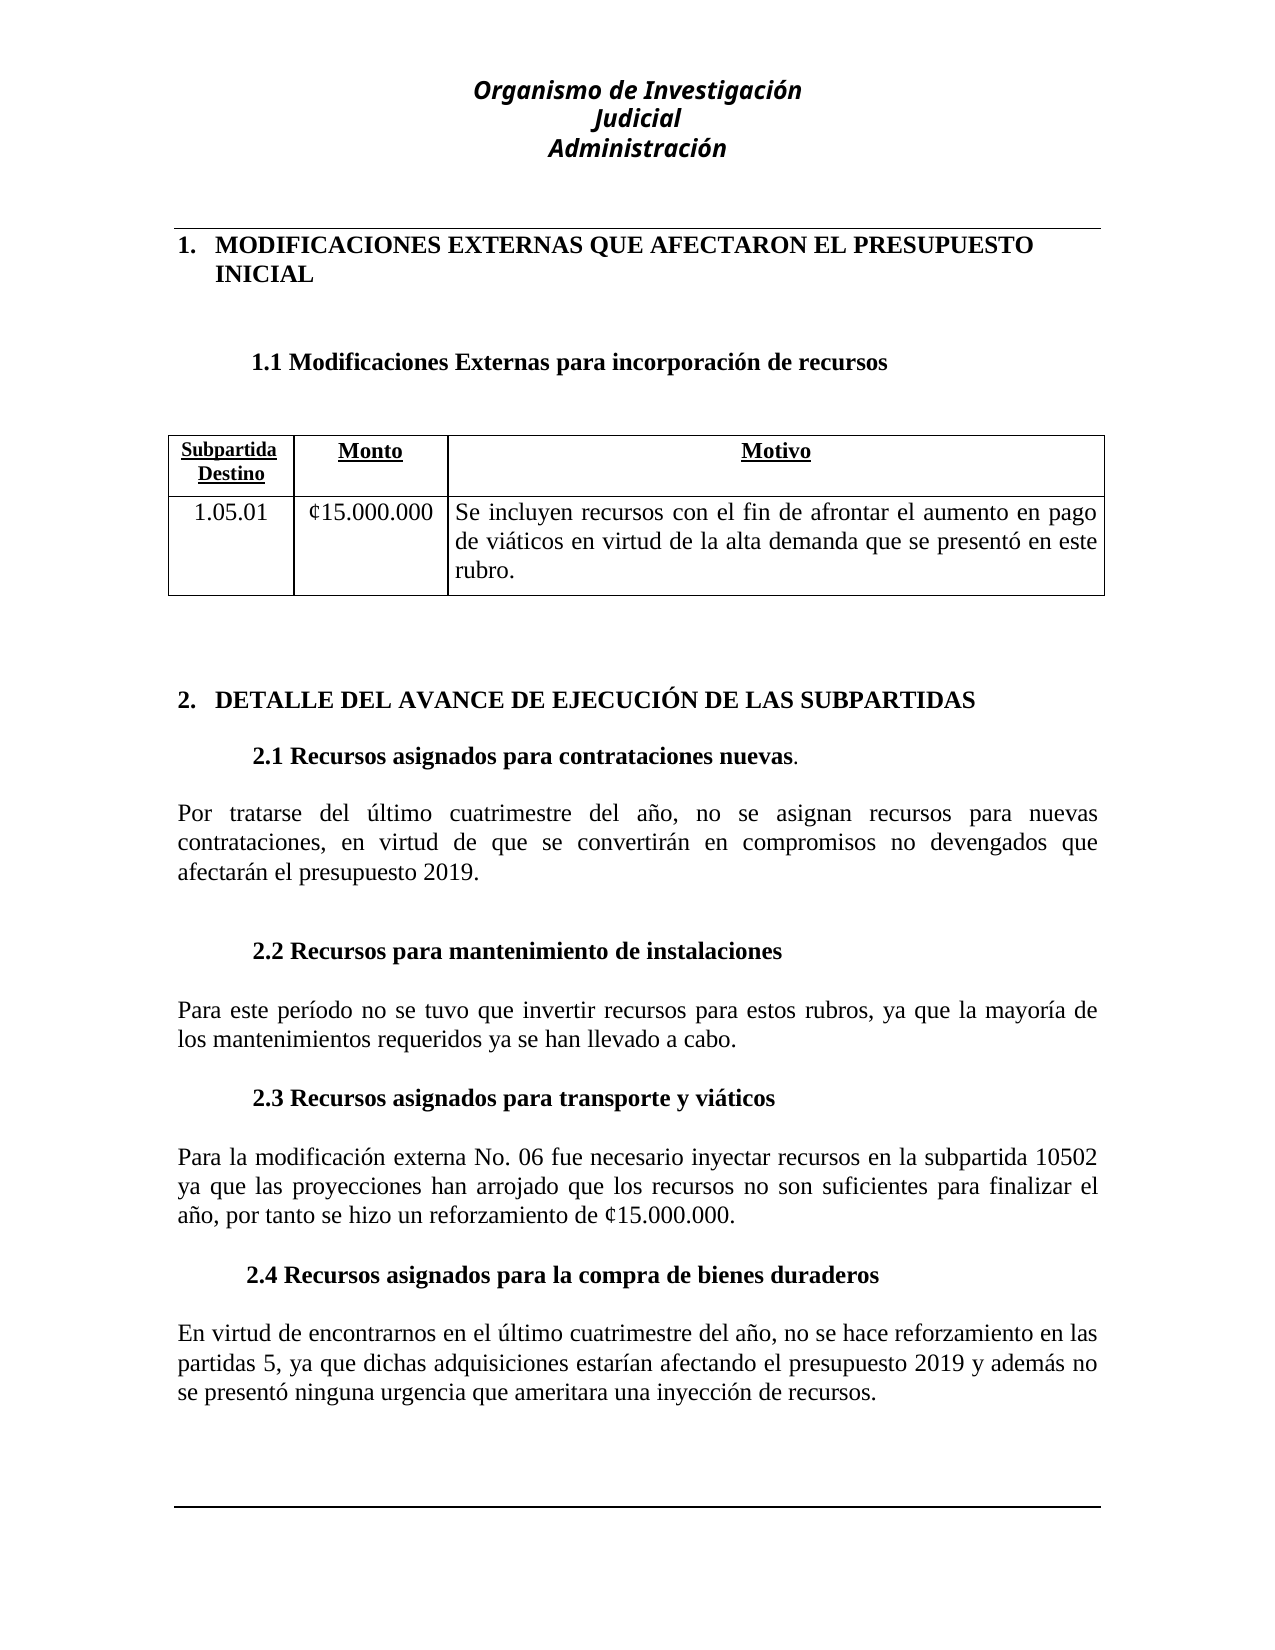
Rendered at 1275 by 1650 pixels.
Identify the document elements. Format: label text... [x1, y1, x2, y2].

list Recursos asignados para contrataciones nuevas. [252, 741, 1117, 770]
text Para este período no se tuvo que invertir recursos para estos rubros, ya que la mayoría de los mantenimientos requeridos ya se han llevado a cabo. [177, 995, 1098, 1053]
subtitle Recursos asignados para transporte y viáticos [252, 1083, 1117, 1112]
subtitle Recursos asignados para la compra de bienes duraderos [246, 1260, 1117, 1288]
list DETALLE DEL AVANCE DE EJECUCIÓN DE LAS SUBPARTIDAS [177, 686, 1117, 714]
text Por tratarse del último cuatrimestre del año, no se asignan recursos para nuevas contrataciones, en virtud de que se convertirán en compromisos no devengados que afectarán el presupuesto 2019. [177, 798, 1098, 885]
table_cell ¢15.000.000 [295, 497, 447, 595]
subtitle MODIFICACIONES EXTERNAS QUE AFECTARON EL PRESUPUESTO INICIAL [177, 230, 1037, 288]
table_header Subpartida Destino [169, 436, 293, 496]
text Para la modificación externa No. 06 fue necesario inyectar recursos en la subpartida 10502 ya que las proyecciones han arrojado que los recursos no son suficientes para finalizar el año, por tanto se hizo un reforzamiento de ¢15.000.000. [177, 1142, 1098, 1229]
table_header Monto [295, 436, 447, 496]
subtitle Recursos para mantenimiento de instalaciones [252, 936, 1117, 965]
text En virtud de encontrarnos en el último cuatrimestre del año, no se hace reforzamiento en las partidas 5, ya que dichas adquisiciones estarían afectando el presupuesto 2019 y además no se presentó ninguna urgencia que ameritara una inyección de recursos. [177, 1318, 1098, 1406]
list Modificaciones Externas para incorporación de recursos [251, 347, 1117, 376]
table_header Motivo [449, 436, 1104, 496]
table_cell 1.05.01 [169, 497, 293, 595]
table_cell Se incluyen recursos con el fin de afrontar el aumento en pago de viáticos en virtud de la alta demanda que se presentó en este rubro. [449, 497, 1104, 595]
